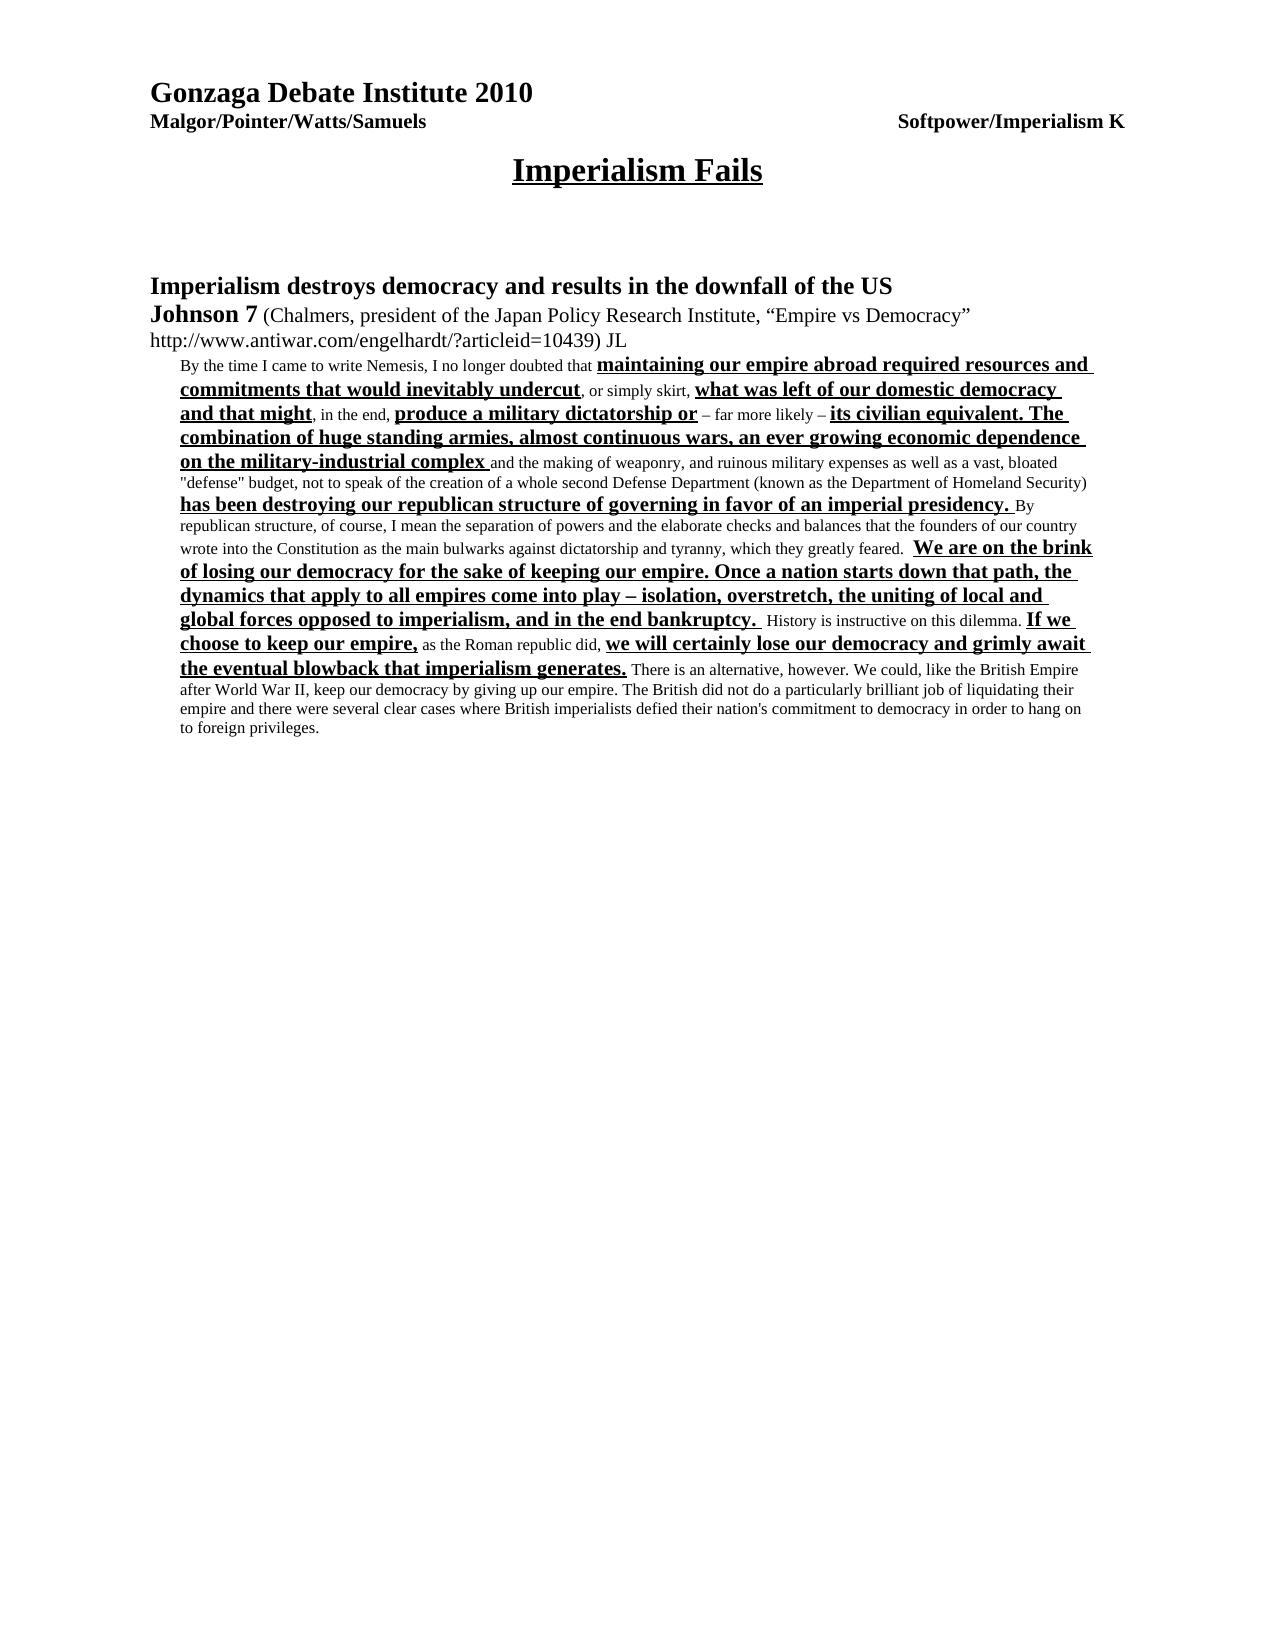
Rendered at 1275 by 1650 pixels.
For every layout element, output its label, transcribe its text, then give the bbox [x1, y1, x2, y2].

text By the time I came to write Nemesis, I no longer doubted that maintaining our empire abroad required resources and commitments that would inevitably undercut, or simply skirt, what was left of our domestic democracy and that might, in the end, produce a military dictatorship or – far more likely – its civilian equivalent. The combination of huge standing armies, almost continuous wars, an ever growing economic dependence on the military-industrial complex and the making of weaponry, and ruinous military expenses as well as a vast, bloated "defense" budget, not to speak of the creation of a whole second Defense Department (known as the Department of Homeland Security) has been destroying our republican structure of governing in favor of an imperial presidency. By republican structure, of course, I mean the separation of powers and the elaborate checks and balances that the founders of our country wrote into the Constitution as the main bulwarks against dictatorship and tyranny, which they greatly feared. We are on the brink of losing our democracy for the sake of keeping our empire. Once a nation starts down that path, the dynamics that apply to all empires come into play – isolation, overstretch, the uniting of local and global forces opposed to imperialism, and in the end bankruptcy. History is instructive on this dilemma. If we choose to keep our empire, as the Roman republic did, we will certainly lose our democracy and grimly await the eventual blowback that imperialism generates. There is an alternative, however. We could, like the after World War II, keep our democracy by giving up our empire. The British did not do a particularly brilliant job of liquidating their empire and there were several clear cases where British imperialists defied their nation's commitment to democracy in order to hang on to foreign privileges. [180, 352, 1095, 737]
text Johnson 7 (Chalmers, president of the Japan Policy Research Institute, “Empire vs Democracy” http://www.antiwar.com/engelhardt/?articleid=10439) JL [150, 299, 1125, 352]
title Imperialism Fails [150, 150, 1125, 188]
text Imperialism destroys democracy and results in the downfall of the [150, 271, 1125, 299]
